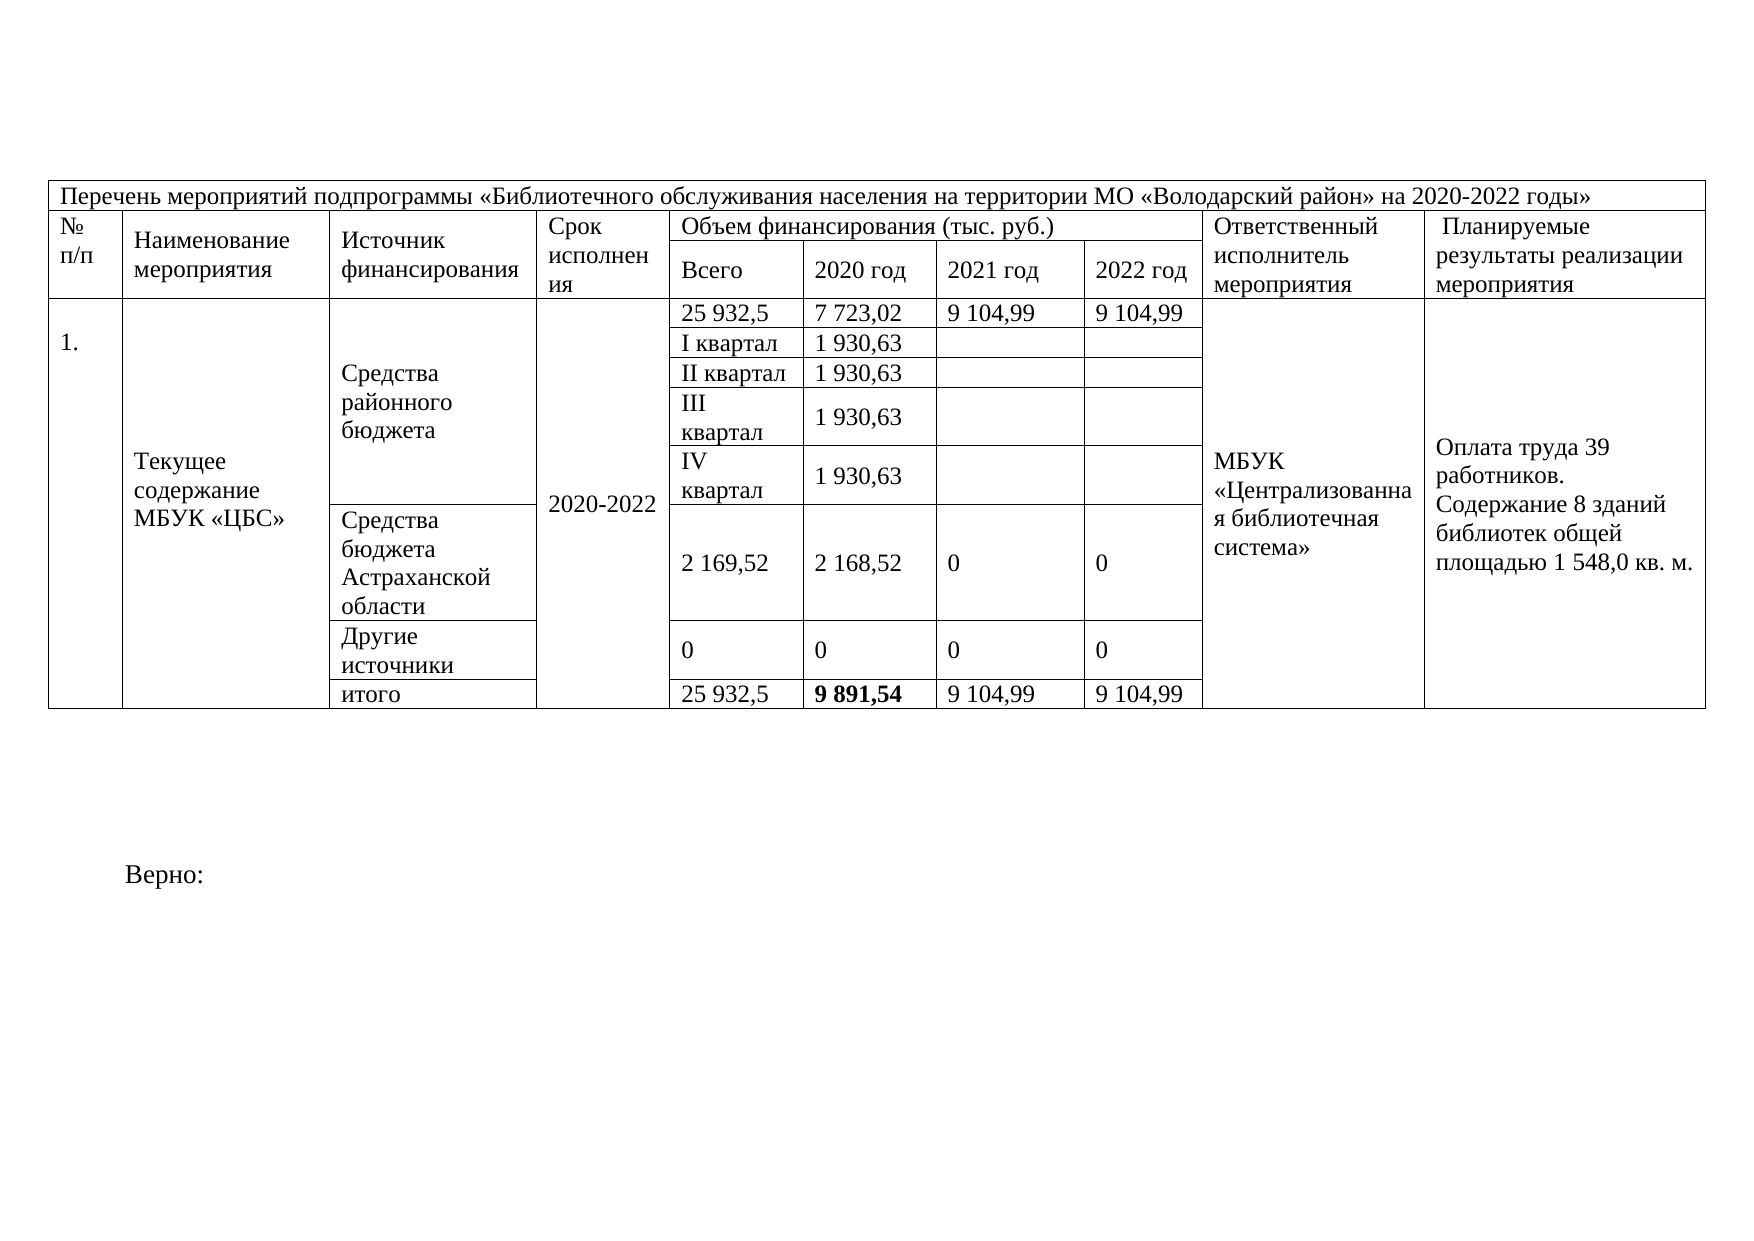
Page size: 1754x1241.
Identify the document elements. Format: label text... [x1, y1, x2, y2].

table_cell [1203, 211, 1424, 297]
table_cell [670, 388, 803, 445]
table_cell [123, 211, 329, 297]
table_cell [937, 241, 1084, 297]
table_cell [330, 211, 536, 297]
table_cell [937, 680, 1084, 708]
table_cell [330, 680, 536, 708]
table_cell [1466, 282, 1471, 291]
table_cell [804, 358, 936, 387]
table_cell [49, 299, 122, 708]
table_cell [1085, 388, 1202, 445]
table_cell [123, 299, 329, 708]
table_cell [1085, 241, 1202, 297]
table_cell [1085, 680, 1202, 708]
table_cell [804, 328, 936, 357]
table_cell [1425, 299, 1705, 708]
text Верно: [118, 858, 1636, 889]
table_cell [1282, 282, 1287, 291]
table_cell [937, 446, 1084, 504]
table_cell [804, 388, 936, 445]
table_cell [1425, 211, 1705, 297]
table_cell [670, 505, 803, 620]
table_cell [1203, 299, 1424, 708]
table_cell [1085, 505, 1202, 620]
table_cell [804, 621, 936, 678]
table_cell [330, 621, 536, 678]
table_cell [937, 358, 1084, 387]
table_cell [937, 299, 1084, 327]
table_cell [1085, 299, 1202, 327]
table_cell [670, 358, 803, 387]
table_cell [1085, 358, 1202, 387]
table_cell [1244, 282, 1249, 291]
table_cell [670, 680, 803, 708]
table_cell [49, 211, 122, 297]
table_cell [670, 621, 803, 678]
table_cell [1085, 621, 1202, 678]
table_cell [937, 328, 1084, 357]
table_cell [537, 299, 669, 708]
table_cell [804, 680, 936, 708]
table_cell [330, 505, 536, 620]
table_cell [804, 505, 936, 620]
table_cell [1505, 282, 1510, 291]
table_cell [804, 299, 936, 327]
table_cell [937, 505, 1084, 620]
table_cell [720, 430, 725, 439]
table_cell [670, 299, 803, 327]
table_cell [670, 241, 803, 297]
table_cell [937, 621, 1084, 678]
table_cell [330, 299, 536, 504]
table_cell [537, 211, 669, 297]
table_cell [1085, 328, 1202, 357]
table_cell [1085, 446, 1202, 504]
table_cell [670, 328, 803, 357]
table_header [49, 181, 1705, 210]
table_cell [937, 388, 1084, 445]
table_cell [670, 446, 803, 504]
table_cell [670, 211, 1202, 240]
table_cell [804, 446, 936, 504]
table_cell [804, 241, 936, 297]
